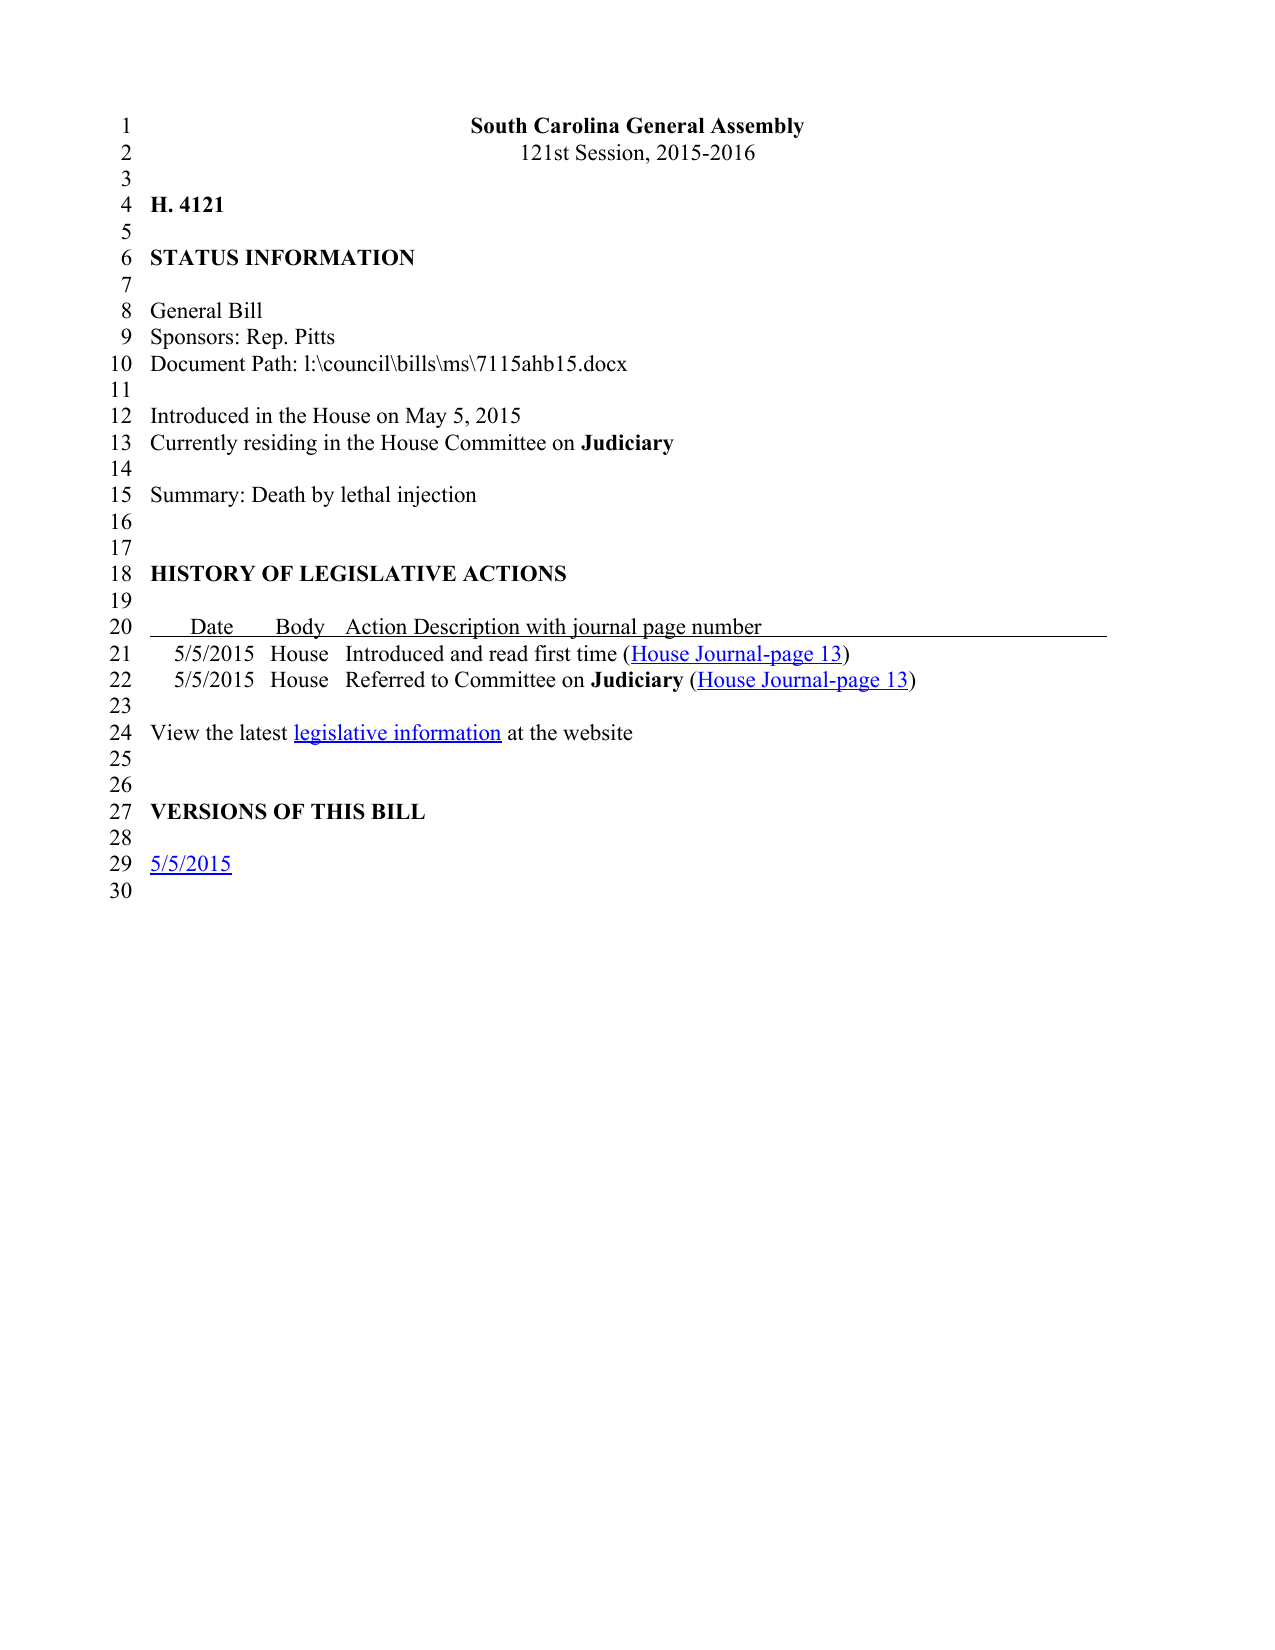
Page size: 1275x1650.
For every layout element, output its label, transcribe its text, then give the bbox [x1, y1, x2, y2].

text Currently residing in the House Committee on Judiciary [150, 429, 1125, 455]
text General Bill [150, 297, 1125, 323]
text Document Path: l:\council\bills\ms\7115ahb15.docx [150, 350, 1125, 376]
text Date Body Action Description with journal page number [150, 613, 1125, 639]
text HISTORY OF LEGISLATIVE ACTIONS [150, 561, 1125, 587]
text 5/5/2015 House Introduced and read first time (House Journal-page 13) [150, 639, 1125, 666]
text H. 4121 [150, 192, 1125, 218]
text Summary: Death by lethal injection [150, 481, 1125, 508]
text Introduced in the House on May 5, 2015 [150, 402, 1125, 429]
text 5/5/2015 [150, 850, 1125, 877]
text 5/5/2015 House Referred to Committee on Judiciary (House Journal-page 13) [150, 666, 1125, 692]
text Sponsors: Rep. Pitts [150, 323, 1125, 350]
text South Carolina General Assembly [150, 112, 1125, 139]
text VERSIONS OF THIS BILL [150, 798, 1125, 824]
text View the latest legislative information at the website [150, 719, 1125, 745]
text STATUS INFORMATION [150, 244, 1125, 271]
text 121st Session, 2015-2016 [150, 139, 1125, 165]
